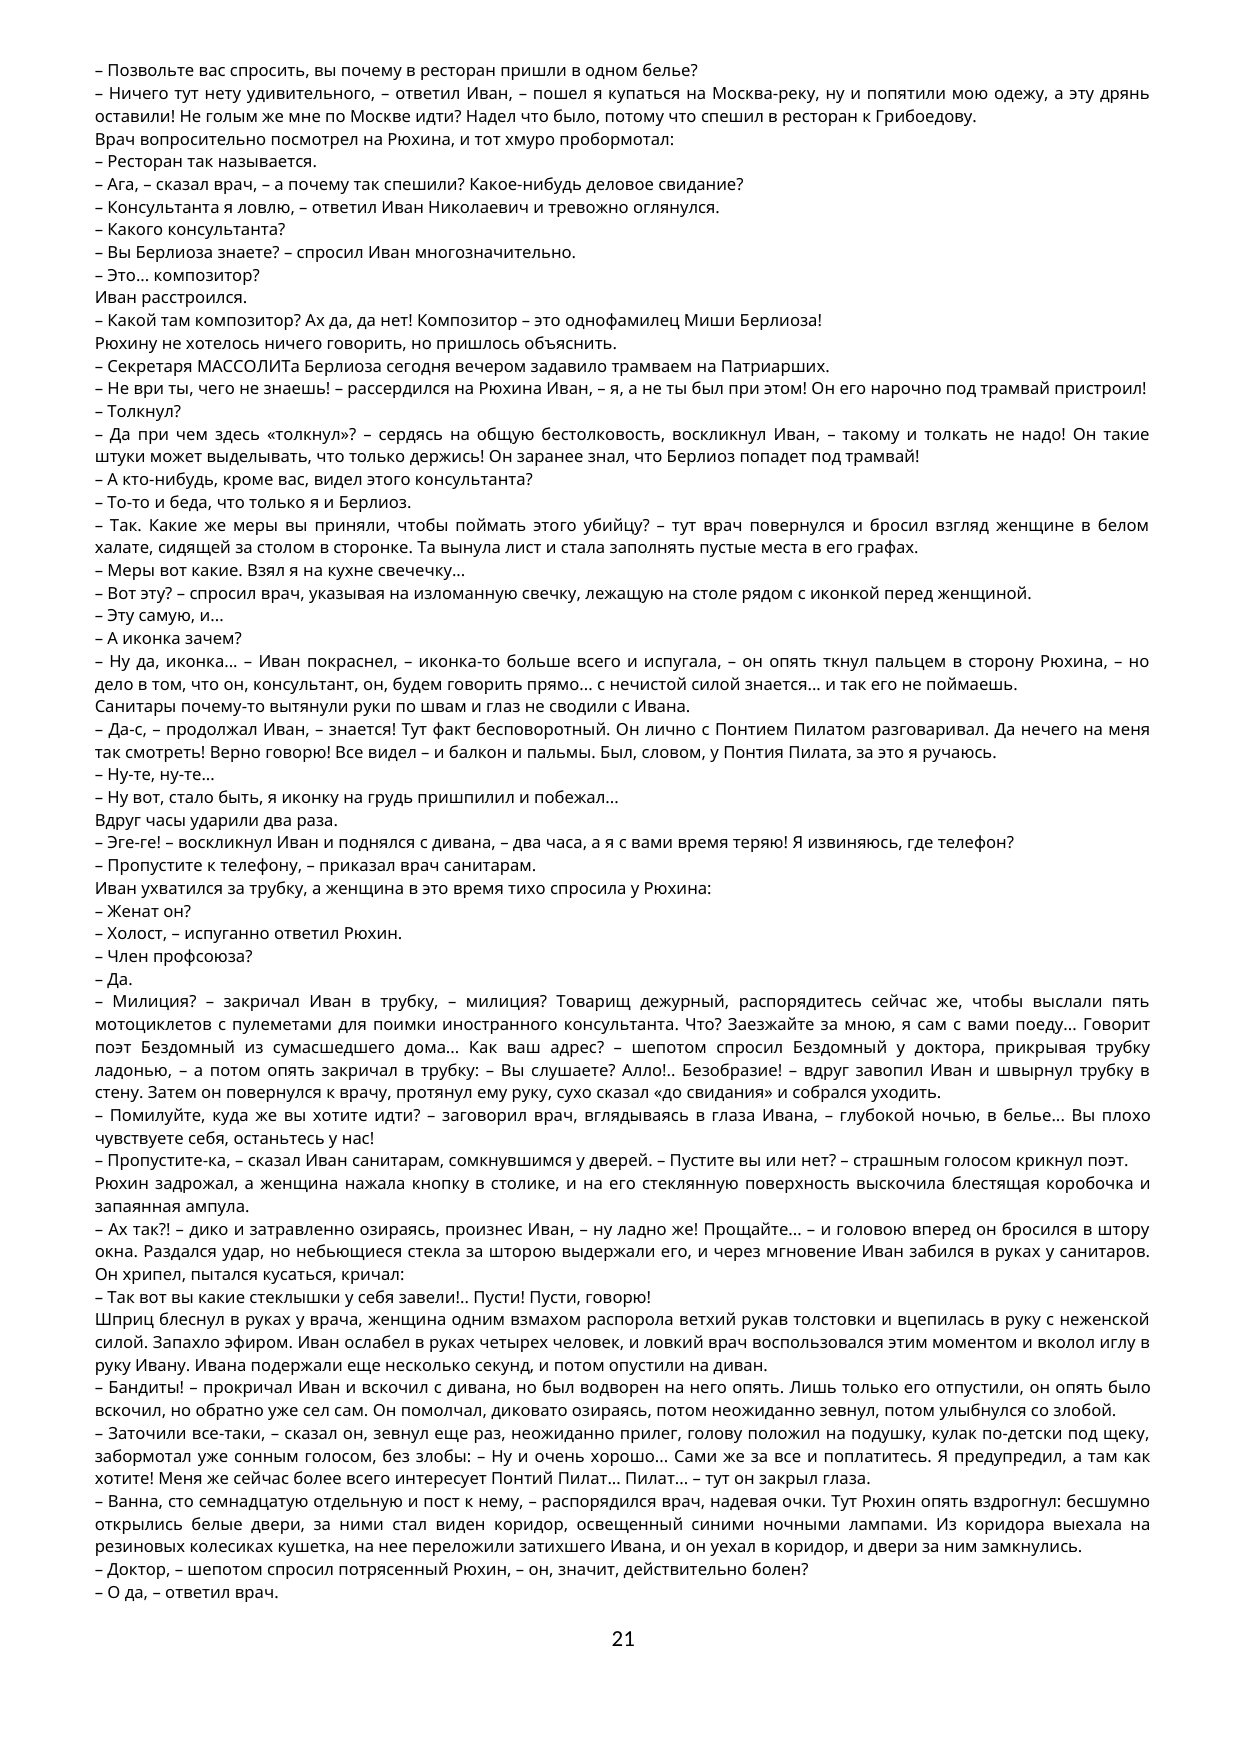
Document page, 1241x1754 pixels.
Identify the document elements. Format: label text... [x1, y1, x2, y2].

text – О да, – ответил врач. [94, 1581, 1152, 1603]
text Шприц блеснул в руках у врача, женщина одним взмахом распорола ветхий рукав толстовки и вцепилась в руку с неженской силой. Запахло эфиром. Иван ослабел в руках четырех человек, и ловкий врач воспользовался этим моментом и вколол иглу в руку Ивану. Ивана подержали еще несколько секунд, и потом опустили на диван. [94, 1308, 1152, 1376]
text – Так вот вы какие стеклышки у себя завели!.. Пусти! Пусти, говорю! [94, 1285, 1152, 1308]
text – Помилуйте, куда же вы хотите идти? – заговорил врач, вглядываясь в глаза Ивана, – глубокой ночью, в белье... Вы плохо чувствуете себя, останьтесь у нас! [94, 1104, 1152, 1149]
text Рюхину не хотелось ничего говорить, но пришлось объяснить. [94, 332, 1152, 354]
text – Ну да, иконка... – Иван покраснел, – иконка-то больше всего и испугала, – он опять ткнул пальцем в сторону Рюхина, – но дело в том, что он, консультант, он, будем говорить прямо... с нечистой силой знается... и так его не поймаешь. [94, 649, 1152, 695]
text – Пропустите-ка, – сказал Иван санитарам, сомкнувшимся у дверей. – Пустите вы или нет? – страшным голосом крикнул поэт. [94, 1149, 1152, 1172]
text – Вот эту? – спросил врач, указывая на изломанную свечку, лежащую на столе рядом с иконкой перед женщиной. [94, 581, 1152, 604]
text – Да. [94, 967, 1152, 990]
text – Не ври ты, чего не знаешь! – рассердился на Рюхина Иван, – я, а не ты был при этом! Он его нарочно под трамвай пристроил! [94, 377, 1152, 400]
text – Эту самую, и... [94, 604, 1152, 627]
text – А иконка зачем? [94, 627, 1152, 649]
text – Позвольте вас спросить, вы почему в ресторан пришли в одном белье? [94, 59, 1152, 82]
text – Так. Какие же меры вы приняли, чтобы поймать этого убийцу? – тут врач повернулся и бросил взгляд женщине в белом халате, сидящей за столом в сторонке. Та вынула лист и стала заполнять пустые места в его графах. [94, 513, 1152, 559]
text – Милиция? – закричал Иван в трубку, – милиция? Товарищ дежурный, распорядитесь сейчас же, чтобы выслали пять мотоциклетов с пулеметами для поимки иностранного консультанта. Что? Заезжайте за мною, я сам с вами поеду... Говорит поэт Бездомный из сумасшедшего дома... Как ваш адрес? – шепотом спросил Бездомный у доктора, прикрывая трубку ладонью, – а потом опять закричал в трубку: – Вы слушаете? Алло!.. Безобразие! – вдруг завопил Иван и швырнул трубку в стену. Затем он повернулся к врачу, протянул ему руку, сухо сказал «до свидания» и собрался уходить. [94, 990, 1152, 1104]
text – Вы Берлиоза знаете? – спросил Иван многозначительно. [94, 241, 1152, 263]
text – Ну-те, ну-те... [94, 763, 1152, 786]
text – Ничего тут нету удивительного, – ответил Иван, – пошел я купаться на Москва-реку, ну и попятили мою одежу, а эту дрянь оставили! Не голым же мне по Москве идти? Надел что было, потому что спешил в ресторан к Грибоедову. [94, 82, 1152, 127]
text – Ванна, сто семнадцатую отдельную и пост к нему, – распорядился врач, надевая очки. Тут Рюхин опять вздрогнул: бесшумно открылись белые двери, за ними стал виден коридор, освещенный синими ночными лампами. Из коридора выехала на резиновых колесиках кушетка, на нее переложили затихшего Ивана, и он уехал в коридор, и двери за ним замкнулись. [94, 1490, 1152, 1558]
text Санитары почему-то вытянули руки по швам и глаз не сводили с Ивана. [94, 695, 1152, 718]
text – Член профсоюза? [94, 945, 1152, 967]
text – Пропустите к телефону, – приказал врач санитарам. [94, 854, 1152, 877]
text – Ну вот, стало быть, я иконку на грудь пришпилил и побежал... [94, 786, 1152, 808]
text Иван расстроился. [94, 286, 1152, 309]
text – Меры вот какие. Взял я на кухне свечечку... [94, 559, 1152, 581]
text – Бандиты! – прокричал Иван и вскочил с дивана, но был водворен на него опять. Лишь только его отпустили, он опять было вскочил, но обратно уже сел сам. Он помолчал, диковато озираясь, потом неожиданно зевнул, потом улыбнулся со злобой. [94, 1376, 1152, 1422]
text – Холост, – испуганно ответил Рюхин. [94, 922, 1152, 945]
text – А кто-нибудь, кроме вас, видел этого консультанта? [94, 468, 1152, 491]
text – Какой там композитор? Ах да, да нет! Композитор – это однофамилец Миши Берлиоза! [94, 309, 1152, 332]
text – Женат он? [94, 899, 1152, 922]
text Иван ухватился за трубку, а женщина в это время тихо спросила у Рюхина: [94, 877, 1152, 899]
text – Какого консультанта? [94, 218, 1152, 241]
text – Консультанта я ловлю, – ответил Иван Николаевич и тревожно оглянулся. [94, 195, 1152, 218]
text – То-то и беда, что только я и Берлиоз. [94, 491, 1152, 513]
text – Доктор, – шепотом спросил потрясенный Рюхин, – он, значит, действительно болен? [94, 1558, 1152, 1581]
text Вдруг часы ударили два раза. [94, 808, 1152, 831]
text Рюхин задрожал, а женщина нажала кнопку в столике, и на его стеклянную поверхность выскочила блестящая коробочка и запаянная ампула. [94, 1172, 1152, 1217]
text – Ах так?! – дико и затравленно озираясь, произнес Иван, – ну ладно же! Прощайте... – и головою вперед он бросился в штору окна. Раздался удар, но небьющиеся стекла за шторою выдержали его, и через мгновение Иван забился в руках у санитаров. Он хрипел, пытался кусаться, кричал: [94, 1217, 1152, 1285]
text – Эге-ге! – воскликнул Иван и поднялся с дивана, – два часа, а я с вами время теряю! Я извиняюсь, где телефон? [94, 831, 1152, 854]
text – Секретаря МАССОЛИТа Берлиоза сегодня вечером задавило трамваем на Патриарших. [94, 354, 1152, 377]
text – Ресторан так называется. [94, 150, 1152, 173]
text – Да-с, – продолжал Иван, – знается! Тут факт бесповоротный. Он лично с Понтием Пилатом разговаривал. Да нечего на меня так смотреть! Верно говорю! Все видел – и балкон и пальмы. Был, словом, у Понтия Пилата, за это я ручаюсь. [94, 718, 1152, 763]
text – Это... композитор? [94, 263, 1152, 286]
text – Толкнул? [94, 400, 1152, 422]
text – Да при чем здесь «толкнул»? – сердясь на общую бестолковость, воскликнул Иван, – такому и толкать не надо! Он такие штуки может выделывать, что только держись! Он заранее знал, что Берлиоз попадет под трамвай! [94, 422, 1152, 468]
text Врач вопросительно посмотрел на Рюхина, и тот хмуро пробормотал: [94, 127, 1152, 150]
text – Ага, – сказал врач, – а почему так спешили? Какое-нибудь деловое свидание? [94, 173, 1152, 195]
text – Заточили все-таки, – сказал он, зевнул еще раз, неожиданно прилег, голову положил на подушку, кулак по-детски под щеку, забормотал уже сонным голосом, без злобы: – Ну и очень хорошо... Сами же за все и поплатитесь. Я предупредил, а там как хотите! Меня же сейчас более всего интересует Понтий Пилат... Пилат... – тут он закрыл глаза. [94, 1422, 1152, 1490]
